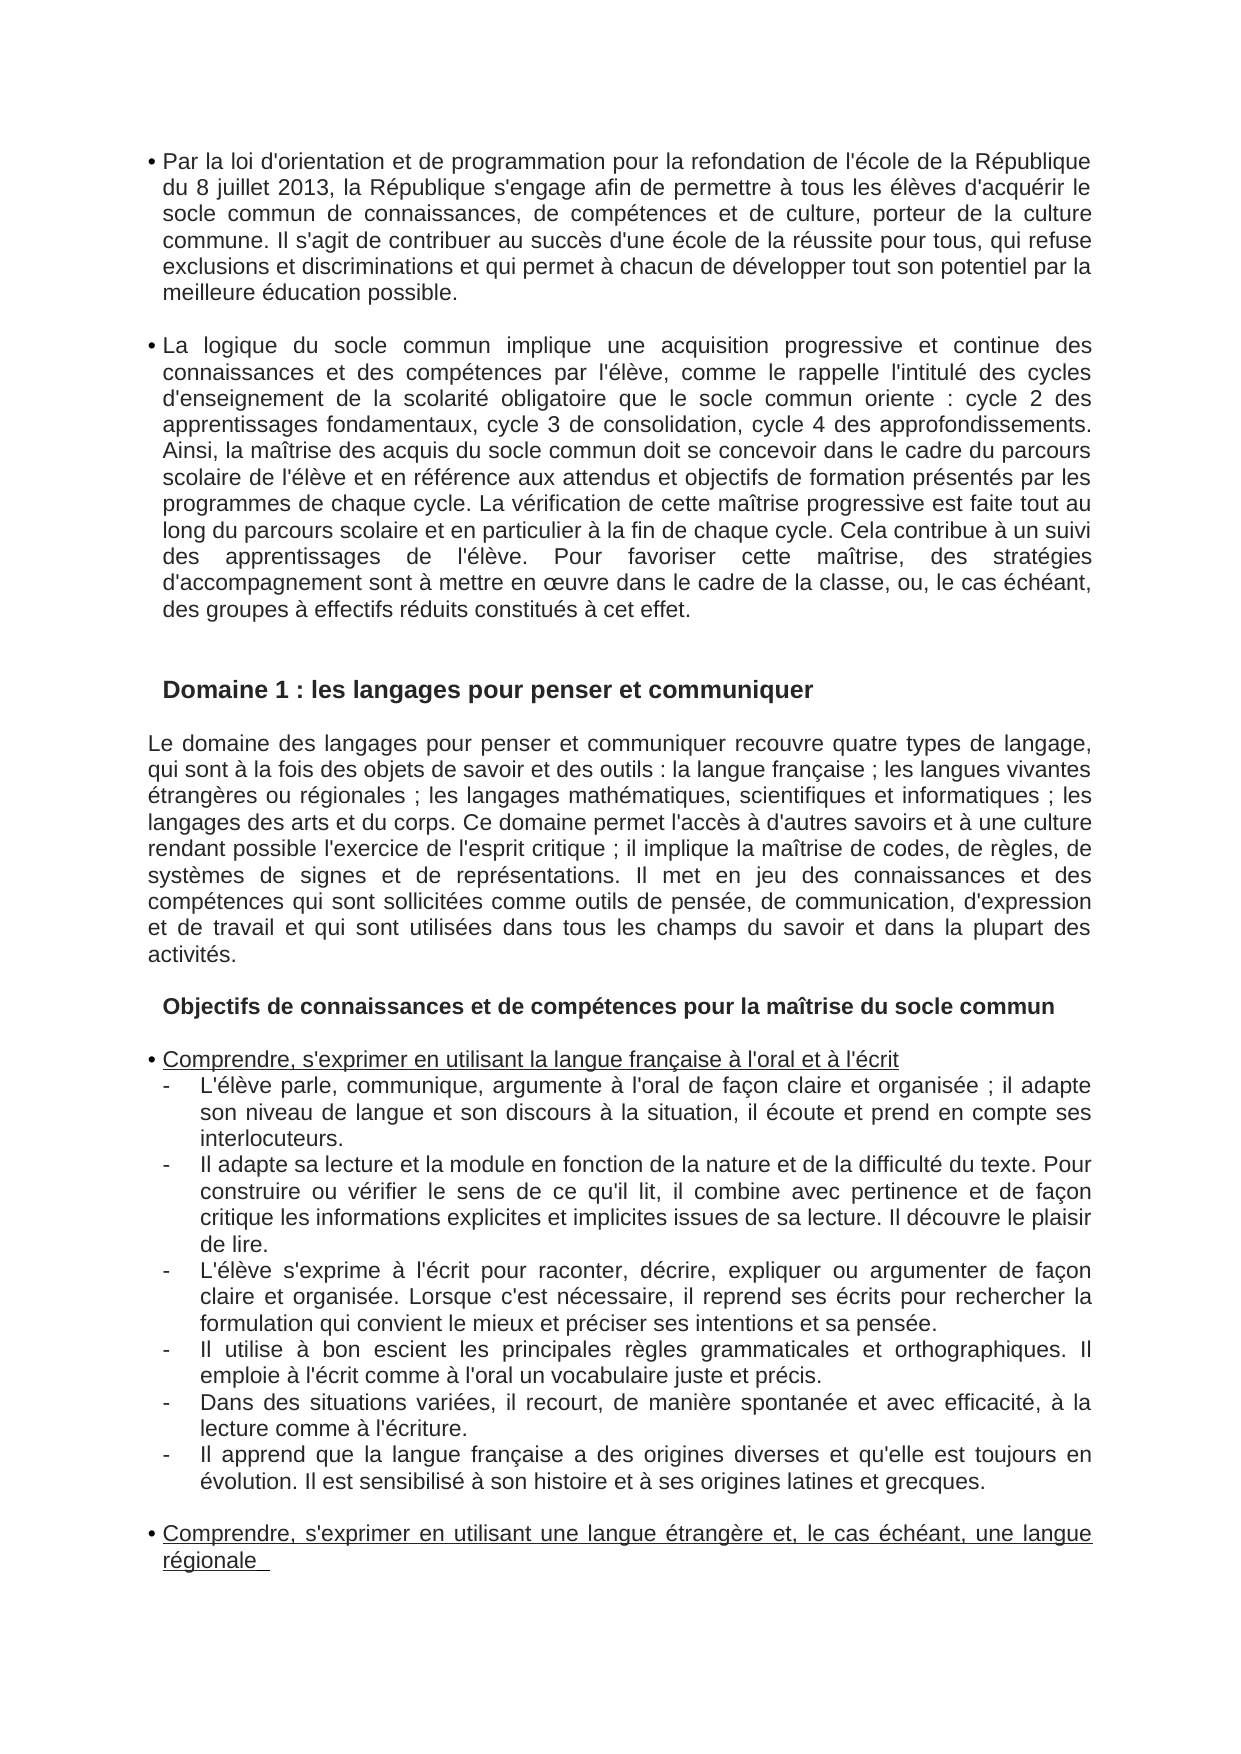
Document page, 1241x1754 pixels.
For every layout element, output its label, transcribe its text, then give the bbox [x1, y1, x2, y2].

list L'élève s'exprime à l'écrit pour raconter, décrire, expliquer ou argumenter de façon claire et organisée. Lorsque c'est nécessaire, il reprend ses écrits pour rechercher la formulation qui convient le mieux et préciser ses intentions et sa pensée. [162, 1257, 1093, 1336]
text Domaine 1 : les langages pour penser et communiquer [162, 675, 1093, 703]
list L'élève parle, communique, argumente à l'oral de façon claire et organisée ; il adapte son niveau de langue et son discours à la situation, il écoute et prend en compte ses interlocuteurs. [162, 1072, 1093, 1151]
list Il apprend que la langue française a des origines diverses et qu'elle est toujours en évolution. Il est sensibilisé à son histoire et à ses origines latines et grecques. [162, 1441, 1093, 1494]
list La logique du socle commun implique une acquisition progressive et continue des connaissances et des compétences par l'élève, comme le rappelle l'intitulé des cycles d'enseignement de la scolarité obligatoire que le socle commun oriente : cycle 2 des apprentissages fondamentaux, cycle 3 de consolidation, cycle 4 des approfondissements. Ainsi, la maîtrise des acquis du socle commun doit se concevoir dans le cadre du parcours scolaire de l'élève et en référence aux attendus et objectifs de formation présentés par les programmes de chaque cycle. La vérification de cette maîtrise progressive est faite tout au long du parcours scolaire et en particulier à la fin de chaque cycle. Cela contribue à un suivi des apprentissages de l'élève. Pour favoriser cette maîtrise, des stratégies d'accompagnement sont à mettre en œuvre dans le cadre de la classe, ou, le cas échéant, des groupes à effectifs réduits constitués à cet effet. [148, 332, 1093, 622]
list Dans des situations variées, il recourt, de manière spontanée et avec efficacité, à la lecture comme à l'écriture. [162, 1389, 1093, 1441]
text Le domaine des langages pour penser et communiquer recouvre quatre types de langage, qui sont à la fois des objets de savoir et des outils : la langue française ; les langues vivantes étrangères ou régionales ; les langages mathématiques, scientifiques et informatiques ; les langages des arts et du corps. Ce domaine permet l'accès à d'autres savoirs et à une culture rendant possible l'exercice de l'esprit critique ; il implique la maîtrise de codes, de règles, de systèmes de signes et de représentations. Il met en jeu des connaissances et des compétences qui sont sollicitées comme outils de pensée, de communication, d'expression et de travail et qui sont utilisées dans tous les champs du savoir et dans la plupart des activités. [148, 730, 1093, 967]
list Comprendre, s'exprimer en utilisant la langue française à l'oral et à l'écrit [148, 1046, 1093, 1072]
list Il utilise à bon escient les principales règles grammaticales et orthographiques. Il emploie à l'écrit comme à l'oral un vocabulaire juste et précis. [162, 1336, 1093, 1389]
list Comprendre, s'exprimer en utilisant une langue étrangère et, le cas échéant, une langue régionale [148, 1520, 1093, 1573]
list Il adapte sa lecture et la module en fonction de la nature et de la difficulté du texte. Pour construire ou vérifier le sens de ce qu'il lit, il combine avec pertinence et de façon critique les informations explicites et implicites issues de sa lecture. Il découvre le plaisir de lire. [162, 1151, 1093, 1257]
text Objectifs de connaissances et de compétences pour la maîtrise du socle commun [162, 993, 1093, 1020]
list Par la loi d'orientation et de programmation pour la refondation de l'école de la République du 8 juillet 2013, la République s'engage afin de permettre à tous les élèves d'acquérir le socle commun de connaissances, de compétences et de culture, porteur de la culture commune. Il s'agit de contribuer au succès d'une école de la réussite pour tous, qui refuse exclusions et discriminations et qui permet à chacun de développer tout son potentiel par la meilleure éducation possible. [148, 148, 1093, 306]
